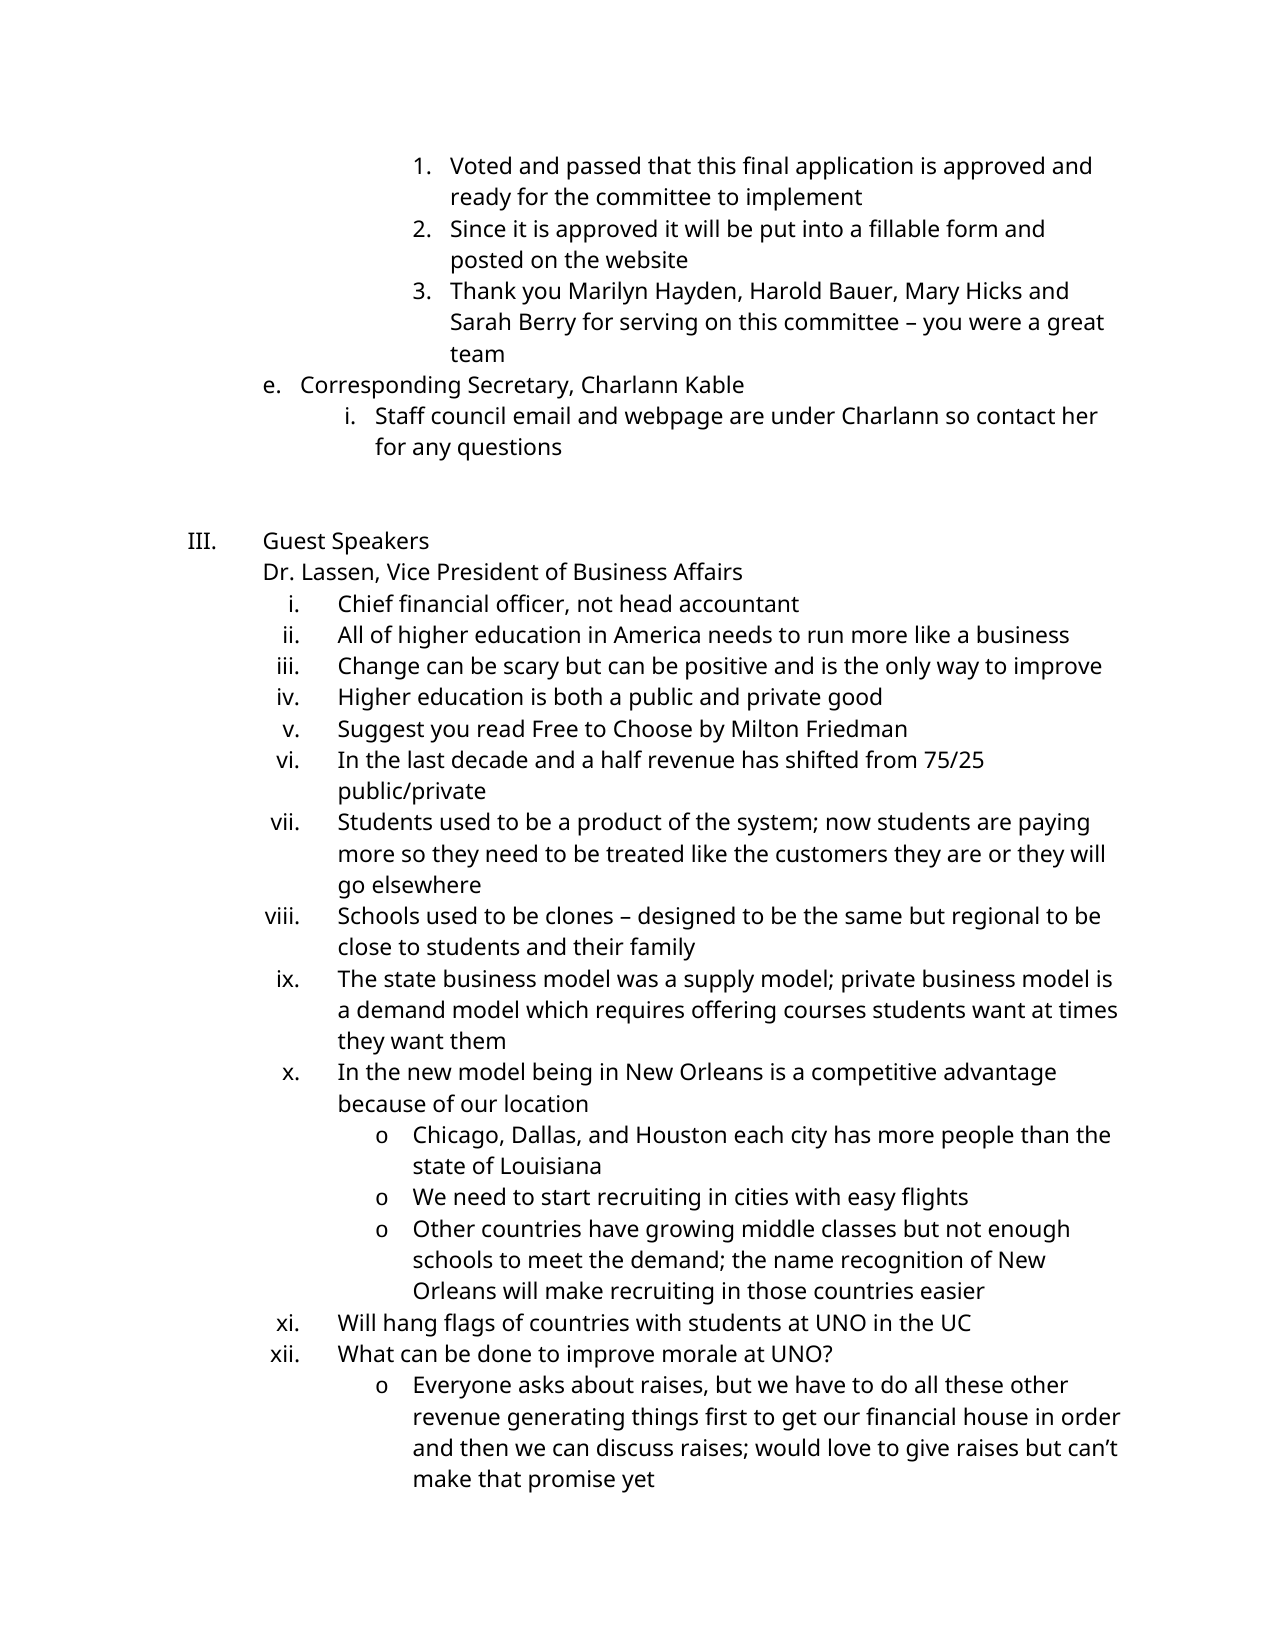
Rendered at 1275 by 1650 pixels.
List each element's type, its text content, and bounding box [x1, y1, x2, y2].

list Since it is approved it will be put into a fillable form and posted on the website [412, 212, 1125, 275]
list All of higher education in America needs to run more like a business [300, 619, 1125, 650]
list Other countries have growing middle classes but not enough schools to meet the demand; the name recognition of New Orleans will make recruiting in those countries easier [375, 1213, 1125, 1307]
list Will hang flags of countries with students at UNO in the UC [300, 1307, 1125, 1338]
list Voted and passed that this final application is approved and ready for the committee to implement [412, 150, 1125, 212]
list In the new model being in New Orleans is a competitive advantage because of our location [300, 1056, 1125, 1119]
list The state business model was a supply model; private business model is a demand model which requires offering courses students want at times they want them [300, 962, 1125, 1056]
list We need to start recruiting in cities with easy flights [375, 1181, 1125, 1213]
list Higher education is both a public and private good [300, 681, 1125, 712]
list In the last decade and a half revenue has shifted from 75/25 public/private [300, 744, 1125, 806]
list Change can be scary but can be positive and is the only way to improve [300, 650, 1125, 681]
list Suggest you read Free to Choose by Milton Friedman [300, 712, 1125, 744]
list Corresponding Secretary, Charlann Kable [262, 369, 1125, 400]
list What can be done to improve morale at UNO? [300, 1338, 1125, 1369]
list Chicago, Dallas, and Houston each city has more people than the state of Louisiana [375, 1119, 1125, 1181]
list Students used to be a product of the system; now students are paying more so they need to be treated like the customers they are or they will go elsewhere [300, 806, 1125, 900]
list Staff council email and webpage are under Charlann so contact her for any questions [356, 400, 1125, 462]
list Thank you Marilyn Hayden, Harold Bauer, Mary Hicks and Sarah Berry for serving on this committee – you were a great team [412, 275, 1125, 369]
list Schools used to be clones – designed to be the same but regional to be close to students and their family [300, 900, 1125, 962]
list Everyone asks about raises, but we have to do all these other revenue generating things first to get our financial house in order and then we can discuss raises; would love to give raises but can’t make that promise yet [375, 1369, 1125, 1494]
list Guest Speakers [187, 525, 1125, 556]
list Dr. Lassen, Vice President of Business Affairs [262, 556, 1125, 587]
list Chief financial officer, not head accountant [300, 587, 1125, 619]
